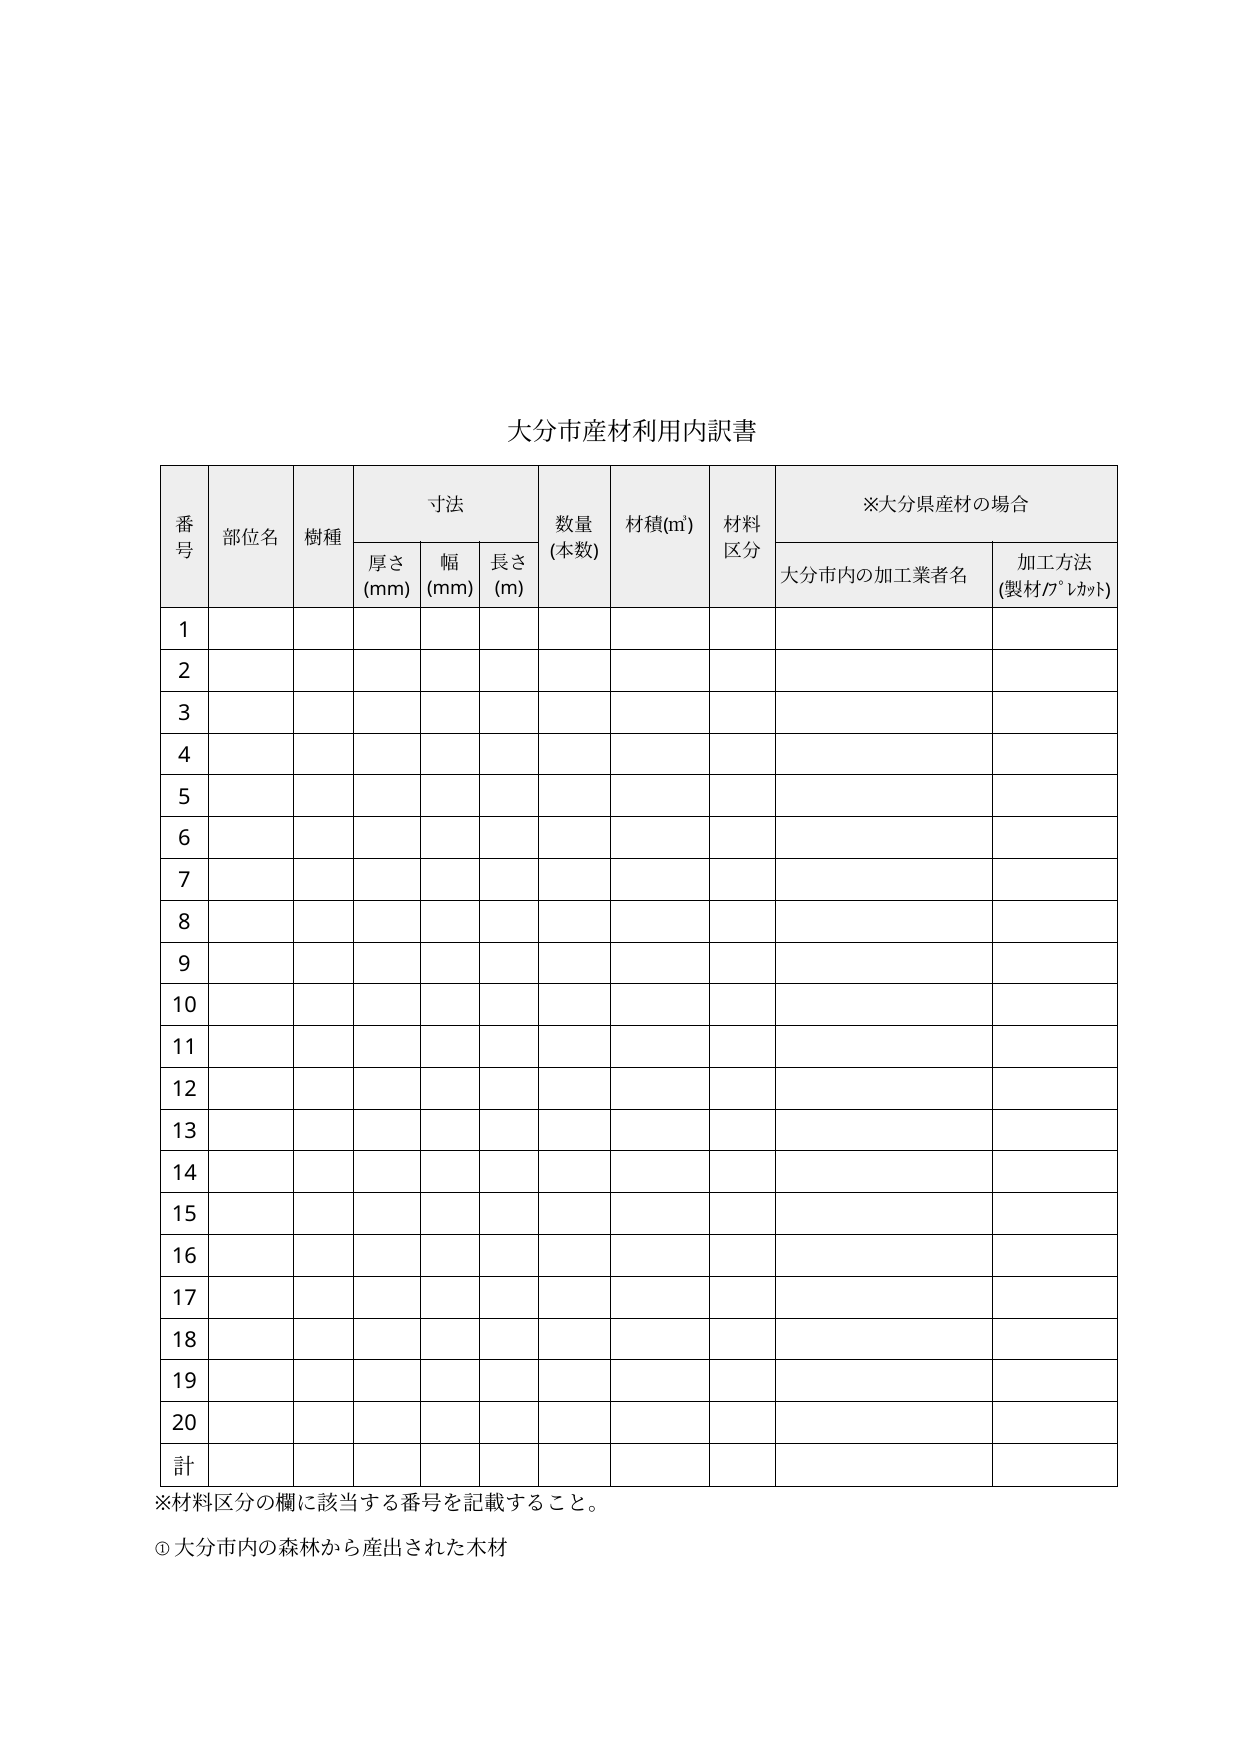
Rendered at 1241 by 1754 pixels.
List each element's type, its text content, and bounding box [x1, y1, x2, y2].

table_cell [710, 984, 775, 1025]
table_cell [993, 692, 1117, 733]
table_cell 20 [161, 1402, 208, 1443]
table_cell [776, 1277, 992, 1317]
table_cell [209, 1151, 293, 1192]
table_cell 8 [161, 901, 208, 941]
table_cell [539, 984, 610, 1025]
table_cell 長さ (m) [480, 543, 538, 607]
table_cell 2 [161, 650, 208, 691]
table_cell [710, 692, 775, 733]
table_cell [993, 1319, 1117, 1359]
table_cell [294, 1360, 353, 1401]
table_cell 10 [161, 984, 208, 1025]
table_cell [209, 608, 293, 649]
table_cell [993, 775, 1117, 816]
table_cell [421, 1110, 479, 1150]
table_cell [710, 1068, 775, 1108]
table_cell [611, 692, 709, 733]
table_cell [776, 1193, 992, 1234]
table_cell [421, 943, 479, 983]
table_cell [294, 1193, 353, 1234]
table_cell [539, 1277, 610, 1317]
table_cell [776, 650, 992, 691]
table_cell [611, 734, 709, 774]
table_cell 13 [161, 1110, 208, 1150]
table_cell 16 [161, 1235, 208, 1276]
table_cell [294, 859, 353, 900]
table_cell [710, 775, 775, 816]
table_cell [710, 1360, 775, 1401]
table_header 樹種 [294, 466, 353, 607]
table_cell [611, 1319, 709, 1359]
table_cell [710, 859, 775, 900]
table_cell [611, 943, 709, 983]
table_cell [421, 1319, 479, 1359]
table_cell [480, 817, 538, 858]
table_cell [294, 1444, 353, 1486]
table_cell [209, 859, 293, 900]
table_cell [354, 1277, 420, 1317]
table_cell [710, 1319, 775, 1359]
table_cell [710, 1277, 775, 1317]
table_cell [710, 1193, 775, 1234]
table_cell [209, 1110, 293, 1150]
table_cell [209, 1402, 293, 1443]
table_cell [539, 1319, 610, 1359]
table_cell [993, 1402, 1117, 1443]
table_cell [539, 859, 610, 900]
table_cell [480, 1110, 538, 1150]
table_cell [354, 650, 420, 691]
table_cell [611, 1110, 709, 1150]
table_cell 1 [161, 608, 208, 649]
table_cell [209, 943, 293, 983]
table_cell [611, 901, 709, 941]
table_cell [480, 1277, 538, 1317]
table_cell [710, 650, 775, 691]
table_cell [539, 817, 610, 858]
table_cell [539, 1193, 610, 1234]
table_cell [993, 901, 1117, 941]
table_cell 計 [161, 1444, 208, 1486]
table_cell [480, 1235, 538, 1276]
table_cell [294, 901, 353, 941]
table_cell [421, 1193, 479, 1234]
table_cell [993, 650, 1117, 691]
table_cell [209, 984, 293, 1025]
table_cell [776, 775, 992, 816]
table_cell 9 [161, 943, 208, 983]
table_cell [611, 608, 709, 649]
table_cell [421, 650, 479, 691]
table_cell [480, 692, 538, 733]
table_cell [294, 1319, 353, 1359]
table_cell [993, 608, 1117, 649]
table_cell [539, 1110, 610, 1150]
table_cell 15 [161, 1193, 208, 1234]
table_cell [209, 1277, 293, 1317]
table_cell [539, 608, 610, 649]
table_cell [354, 734, 420, 774]
table_header 材料区分 [710, 466, 775, 607]
table_cell [710, 901, 775, 941]
table_cell [611, 1360, 709, 1401]
table_cell [354, 901, 420, 941]
table_cell [710, 1026, 775, 1067]
table_cell [776, 692, 992, 733]
table_cell [710, 608, 775, 649]
table_cell [209, 1068, 293, 1108]
table_cell [776, 1110, 992, 1150]
table_cell [611, 817, 709, 858]
table_cell [710, 817, 775, 858]
table_header 部位名 [209, 466, 293, 607]
table_cell [710, 734, 775, 774]
table_cell [480, 901, 538, 941]
table_cell [993, 1068, 1117, 1108]
table_cell [480, 1444, 538, 1486]
table_cell [539, 901, 610, 941]
table_cell [993, 984, 1117, 1025]
table_cell 11 [161, 1026, 208, 1067]
table_cell [993, 1235, 1117, 1276]
table_cell [209, 1026, 293, 1067]
table_cell [539, 1444, 610, 1486]
table_cell [776, 608, 992, 649]
table_cell [776, 1026, 992, 1067]
table_cell [710, 1151, 775, 1192]
table_cell [354, 775, 420, 816]
table_cell [294, 1026, 353, 1067]
table_cell [480, 1319, 538, 1359]
table_cell [209, 901, 293, 941]
table_cell [776, 1235, 992, 1276]
table_cell [421, 1402, 479, 1443]
table_cell [294, 650, 353, 691]
table_cell 7 [161, 859, 208, 900]
table_cell [421, 1068, 479, 1108]
table_cell [993, 1360, 1117, 1401]
table_cell [421, 608, 479, 649]
table_cell [421, 901, 479, 941]
table_cell [480, 1193, 538, 1234]
table_cell 4 [161, 734, 208, 774]
table_cell [993, 859, 1117, 900]
table_cell [611, 1402, 709, 1443]
table_cell [710, 943, 775, 983]
table_cell 3 [161, 692, 208, 733]
table_cell [480, 1068, 538, 1108]
table_cell [421, 1151, 479, 1192]
table_cell [480, 859, 538, 900]
table_cell [539, 943, 610, 983]
table_cell [421, 984, 479, 1025]
table_cell [993, 1110, 1117, 1150]
table_cell [611, 1277, 709, 1317]
table_header 数量 (本数) [539, 466, 610, 607]
table_cell [710, 1235, 775, 1276]
table_cell [480, 1402, 538, 1443]
table_cell 大分市内の加工業者名 [776, 543, 992, 607]
table_cell [294, 984, 353, 1025]
table_cell 5 [161, 775, 208, 816]
table_cell [209, 1360, 293, 1401]
table_cell [354, 1319, 420, 1359]
table_cell [421, 1026, 479, 1067]
table_cell 17 [161, 1277, 208, 1317]
table_cell [294, 1068, 353, 1108]
table_cell [354, 984, 420, 1025]
table_cell [209, 1319, 293, 1359]
table_cell [539, 1068, 610, 1108]
table_cell [354, 1026, 420, 1067]
text 大分市産材利用内訳書 [154, 411, 1110, 447]
table_cell [480, 1360, 538, 1401]
table_cell [480, 608, 538, 649]
table_cell 19 [161, 1360, 208, 1401]
table_cell [993, 734, 1117, 774]
table_cell [354, 1402, 420, 1443]
table_cell [209, 1235, 293, 1276]
table_cell [539, 1235, 610, 1276]
table_cell [354, 1193, 420, 1234]
table_cell [294, 1277, 353, 1317]
table_cell [294, 775, 353, 816]
table_cell [354, 1360, 420, 1401]
table_cell [611, 1068, 709, 1108]
table_cell [421, 859, 479, 900]
table_cell [611, 1193, 709, 1234]
table_cell [776, 943, 992, 983]
table_cell [421, 692, 479, 733]
table_cell [480, 775, 538, 816]
text ①大分市内の森林から産出された木材 [154, 1532, 1110, 1562]
table_cell [539, 692, 610, 733]
table_cell [354, 859, 420, 900]
table_cell 12 [161, 1068, 208, 1108]
table_cell [993, 1026, 1117, 1067]
table_cell [776, 1151, 992, 1192]
table_cell [539, 1402, 610, 1443]
table_cell 加工方法 (製材/ﾌﾟﾚｶｯﾄ) [993, 543, 1117, 607]
table_cell [209, 1444, 293, 1486]
table_cell [354, 1235, 420, 1276]
table_cell [354, 943, 420, 983]
table_cell [421, 1444, 479, 1486]
table_cell [209, 1193, 293, 1234]
table_cell [421, 1277, 479, 1317]
table_cell [776, 1444, 992, 1486]
table_cell [776, 1319, 992, 1359]
table_cell [776, 1360, 992, 1401]
table_cell [539, 1026, 610, 1067]
table_cell [611, 859, 709, 900]
table_cell [294, 692, 353, 733]
table_cell [710, 1110, 775, 1150]
table_cell [294, 734, 353, 774]
table_cell [354, 1068, 420, 1108]
table_cell [776, 859, 992, 900]
table_cell [421, 775, 479, 816]
table_cell [354, 608, 420, 649]
table_cell [993, 1444, 1117, 1486]
table_cell [354, 1110, 420, 1150]
table_cell [993, 1277, 1117, 1317]
table_cell [776, 734, 992, 774]
table_header 材積(㎥) [611, 466, 709, 607]
table_cell [209, 650, 293, 691]
table_cell [776, 984, 992, 1025]
table_cell [710, 1402, 775, 1443]
table_cell [354, 1444, 420, 1486]
table_cell [539, 1151, 610, 1192]
table_cell [421, 734, 479, 774]
table_cell [710, 1444, 775, 1486]
table_header 番号 [161, 466, 208, 607]
table_cell [294, 943, 353, 983]
table_cell [611, 1444, 709, 1486]
table_cell [294, 1110, 353, 1150]
table_cell [209, 692, 293, 733]
table_cell 6 [161, 817, 208, 858]
table_cell [776, 1402, 992, 1443]
table_cell [776, 901, 992, 941]
table_cell [209, 817, 293, 858]
table_cell [776, 817, 992, 858]
table_cell [209, 775, 293, 816]
table_cell [611, 1235, 709, 1276]
table_cell [993, 1151, 1117, 1192]
table_cell [480, 1151, 538, 1192]
table_cell [611, 1026, 709, 1067]
table_cell [480, 1026, 538, 1067]
table_cell [421, 817, 479, 858]
table_cell [294, 1151, 353, 1192]
table_cell [480, 734, 538, 774]
table_header 寸法 [354, 466, 538, 541]
table_cell [539, 650, 610, 691]
table_cell [611, 1151, 709, 1192]
table_cell 厚さ(mm) [354, 543, 420, 607]
table_cell [480, 943, 538, 983]
table_cell [993, 817, 1117, 858]
table_cell 14 [161, 1151, 208, 1192]
table_cell [611, 650, 709, 691]
table_cell 幅 (mm) [421, 543, 479, 607]
text ※材料区分の欄に該当する番号を記載すること。 [154, 1487, 1110, 1517]
table_cell [294, 1235, 353, 1276]
table_cell 18 [161, 1319, 208, 1359]
table_cell [993, 943, 1117, 983]
table_cell [611, 775, 709, 816]
table_cell [294, 817, 353, 858]
table_cell [480, 984, 538, 1025]
table_cell [539, 775, 610, 816]
table_cell [539, 734, 610, 774]
table_cell [480, 650, 538, 691]
table_cell [539, 1360, 610, 1401]
table_cell [611, 984, 709, 1025]
table_cell [354, 817, 420, 858]
table_cell [354, 1151, 420, 1192]
table_cell [209, 734, 293, 774]
table_header ※大分県産材の場合 [776, 466, 1117, 541]
table_cell [421, 1235, 479, 1276]
table_cell [294, 1402, 353, 1443]
table_cell [993, 1193, 1117, 1234]
table_cell [776, 1068, 992, 1108]
table_cell [421, 1360, 479, 1401]
table_cell [294, 608, 353, 649]
table_cell [354, 692, 420, 733]
